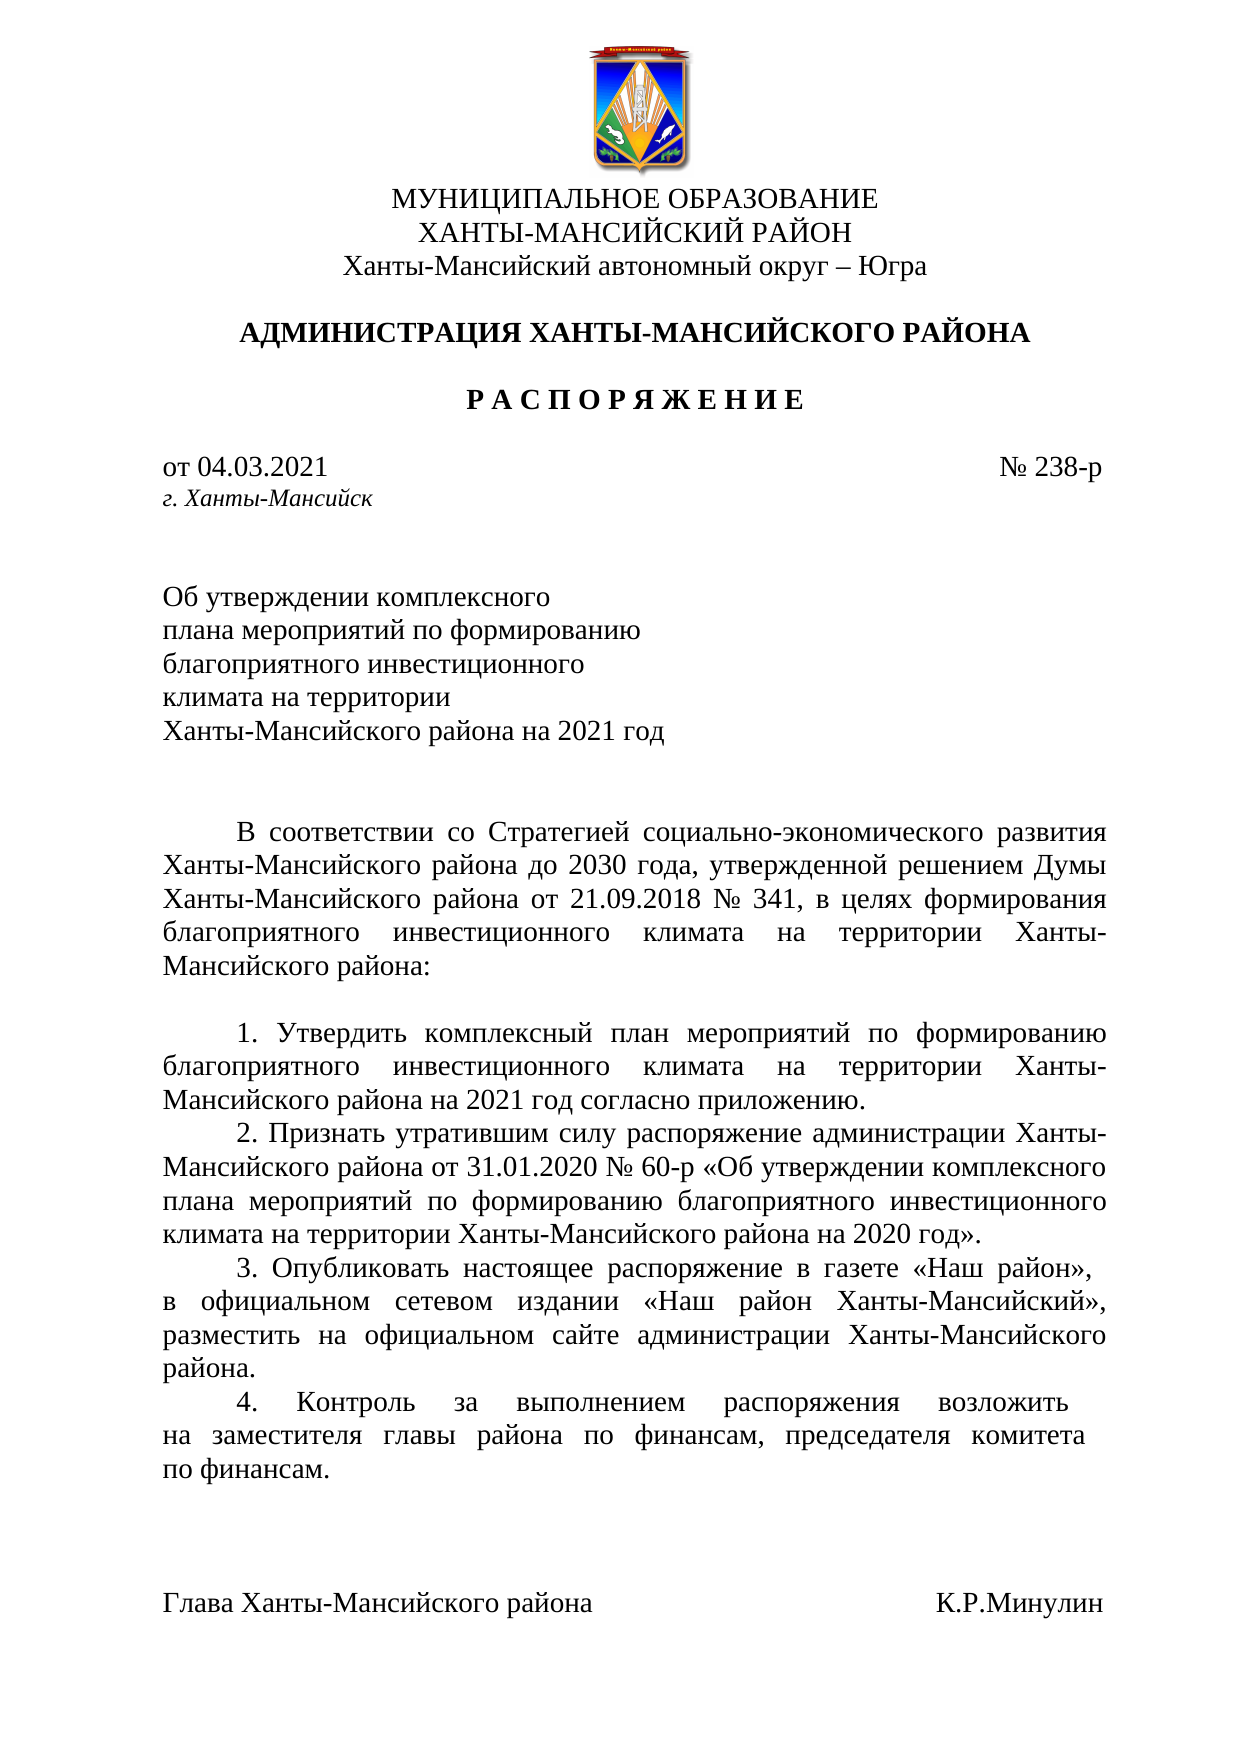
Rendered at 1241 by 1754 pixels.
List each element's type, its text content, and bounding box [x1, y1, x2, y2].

text Ханты-Мансийского района на 2021 год [162, 713, 1107, 747]
text МУНИЦИПАЛЬНОЕ ОБРАЗОВАНИЕ [162, 181, 1107, 215]
text плана мероприятий по формированию [162, 612, 1107, 646]
text Ханты-Мансийский автономный округ – Югра [162, 248, 1107, 282]
text Об утверждении комплексного [162, 579, 1107, 612]
text В соответствии со Стратегией социально-экономического развития Ханты-Мансийского района до 2030 года, утвержденной решением Думы Ханты-Мансийского района от 21.09.2018 № 341, в целях формирования благоприятного инвестиционного климата на территории Ханты-Мансийского района: [162, 814, 1107, 981]
text Глава Ханты-Мансийского района К.Р.Минулин [162, 1585, 1107, 1619]
text климата на территории [162, 679, 1107, 713]
text 1. Утвердить комплексный план мероприятий по формированию благоприятного инвестиционного климата на территории Ханты-Мансийского района на 2021 год согласно приложению. [162, 1015, 1107, 1116]
text 4. Контроль за выполнением распоряжения возложить на заместителя главы района по финансам, председателя комитета по финансам. [162, 1384, 1107, 1484]
text Р А С П О Р Я Ж Е Н И Е [162, 382, 1107, 416]
text 3. Опубликовать настоящее распоряжение в газете «Наш район», в официальном сетевом издании «Наш район Ханты-Мансийский», разместить на официальном сайте администрации Ханты-Мансийского района. [162, 1250, 1107, 1384]
text ХАНТЫ-МАНСИЙСКИЙ РАЙОН [162, 215, 1107, 248]
text от 04.03.2021 № 238-р [162, 449, 1107, 483]
text 2. Признать утратившим силу распоряжение администрации Ханты-Мансийского района от 31.01.2020 № 60-р «Об утверждении комплексного плана мероприятий по формированию благоприятного инвестиционного климата на территории Ханты-Мансийского района на 2020 год». [162, 1116, 1107, 1250]
text АДМИНИСТРАЦИЯ ХАНТЫ-МАНСИЙСКОГО РАЙОНА [162, 315, 1107, 349]
text благоприятного инвестиционного [162, 646, 1107, 679]
text г. Ханты-Мансийск [162, 483, 1107, 512]
